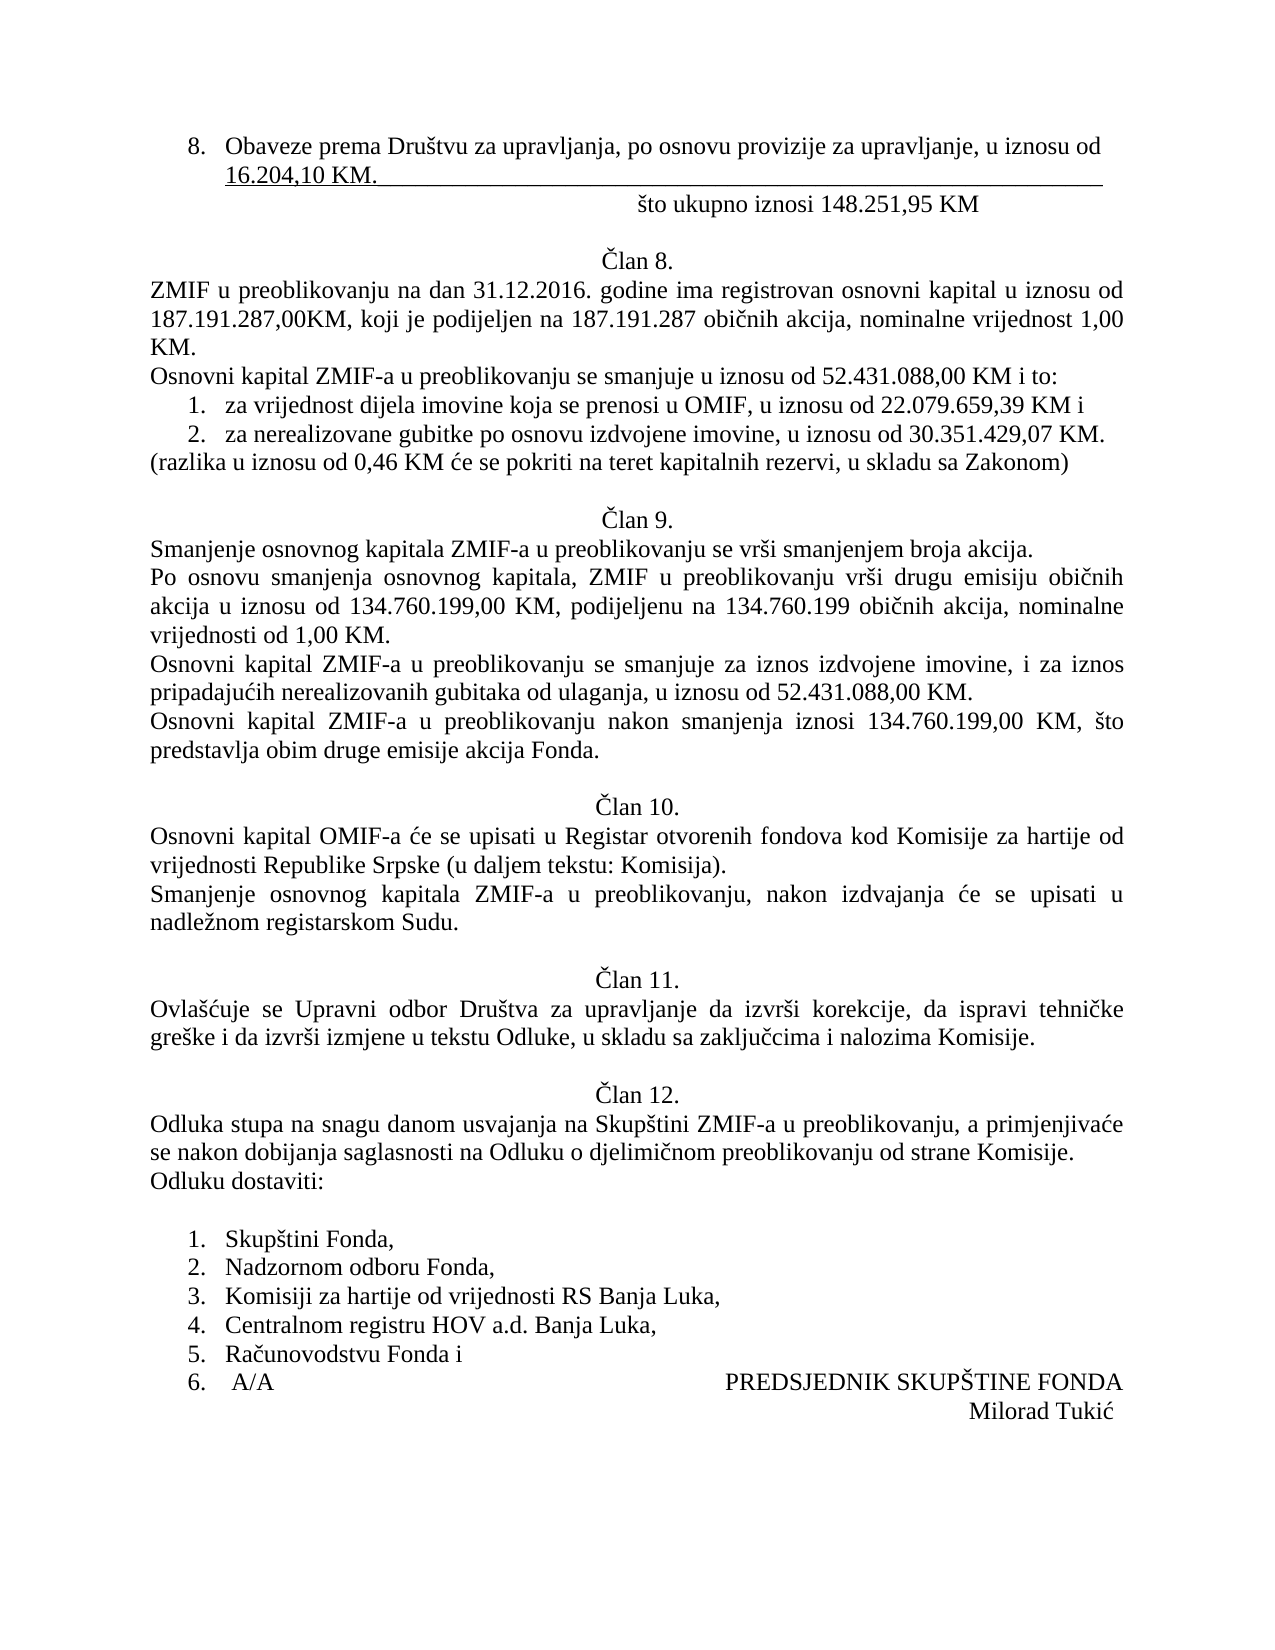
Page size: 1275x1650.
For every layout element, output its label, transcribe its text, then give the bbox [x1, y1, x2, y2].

text što ukupno iznosi 148.251,95 KM [150, 189, 1125, 217]
text Član 12. [150, 1080, 1125, 1109]
text Član 11. [150, 965, 1125, 994]
text Osnovni kapital ZMIF-a u preoblikovanju nakon smanjenja iznosi 134.760.199,00 KM, što predstavlja obim druge emisije akcija Fonda. [150, 706, 1125, 764]
text Osnovni kapital ZMIF-a u preoblikovanju se smanjuje u iznosu od 52.431.088,00 KM i to: [150, 361, 1125, 390]
text Smanjenje osnovnog kapitala ZMIF-a u preoblikovanju se vrši smanjenjem broja akcija. [150, 534, 1125, 562]
text ZMIF u preoblikovanju na dan 31.12.2016. godine ima registrovan osnovni kapital u iznosu od 187.191.287,00KM, koji je podijeljen na 187.191.287 običnih akcija, nominalne vrijednost 1,00 KM. [150, 275, 1125, 361]
text (razlika u iznosu od 0,46 KM će se pokriti na teret kapitalnih rezervi, u skladu sa Zakonom) [150, 447, 1125, 476]
text Ovlašćuje se Upravni odbor Društva za upravljanje da izvrši korekcije, da ispravi tehničke greške i da izvrši izmjene u tekstu Odluke, u skladu sa zaključcima i nalozima Komisije. [150, 994, 1125, 1051]
text Član 8. [150, 246, 1125, 275]
text Odluku dostaviti: [150, 1166, 1125, 1195]
list Centralnom registru HOV a.d. Banja Luka, [187, 1310, 1125, 1339]
list za nerealizovane gubitke po osnovu izdvojene imovine, u iznosu od 30.351.429,07 KM. [187, 419, 1125, 447]
list za vrijednost dijela imovine koja se prenosi u OMIF, u iznosu od 22.079.659,39 KM i [187, 390, 1125, 419]
text Član 9. [150, 505, 1125, 534]
text Osnovni kapital ZMIF-a u preoblikovanju se smanjuje za iznos izdvojene imovine, i za iznos pripadajućih nerealizovanih gubitaka od ulaganja, u iznosu od 52.431.088,00 KM. [150, 649, 1125, 706]
text Po osnovu smanjenja osnovnog kapitala, ZMIF u preoblikovanju vrši drugu emisiju običnih akcija u iznosu od 134.760.199,00 KM, podijeljenu na 134.760.199 običnih akcija, nominalne vrijednosti od 1,00 KM. [150, 562, 1125, 649]
text Smanjenje osnovnog kapitala ZMIF-a u preoblikovanju, nakon izdvajanja će se upisati u nadležnom registarskom Sudu. [150, 879, 1125, 936]
text Član 10. [150, 792, 1125, 821]
list Obaveze prema Društvu za upravljanja, po osnovu provizije za upravljanje, u iznosu od 16.204,10 KM.__________________________________________________________ [187, 131, 1125, 189]
list A/A PREDSJEDNIK SKUPŠTINE FONDA Milorad Tukić [187, 1367, 1125, 1425]
text Osnovni kapital OMIF-a će se upisati u Registar otvorenih fondova kod Komisije za hartije od vrijednosti Republike Srpske (u daljem tekstu: Komisija). [150, 821, 1125, 879]
list Računovodstvu Fonda i [187, 1339, 1125, 1367]
list Komisiji za hartije od vrijednosti RS Banja Luka, [187, 1281, 1125, 1310]
text Odluka stupa na snagu danom usvajanja na Skupštini ZMIF-a u preoblikovanju, a primjenjivaće se nakon dobijanja saglasnosti na Odluku o djelimičnom preoblikovanju od strane Komisije. [150, 1109, 1125, 1166]
list Nadzornom odboru Fonda, [187, 1252, 1125, 1281]
list Skupštini Fonda, [187, 1224, 1125, 1252]
